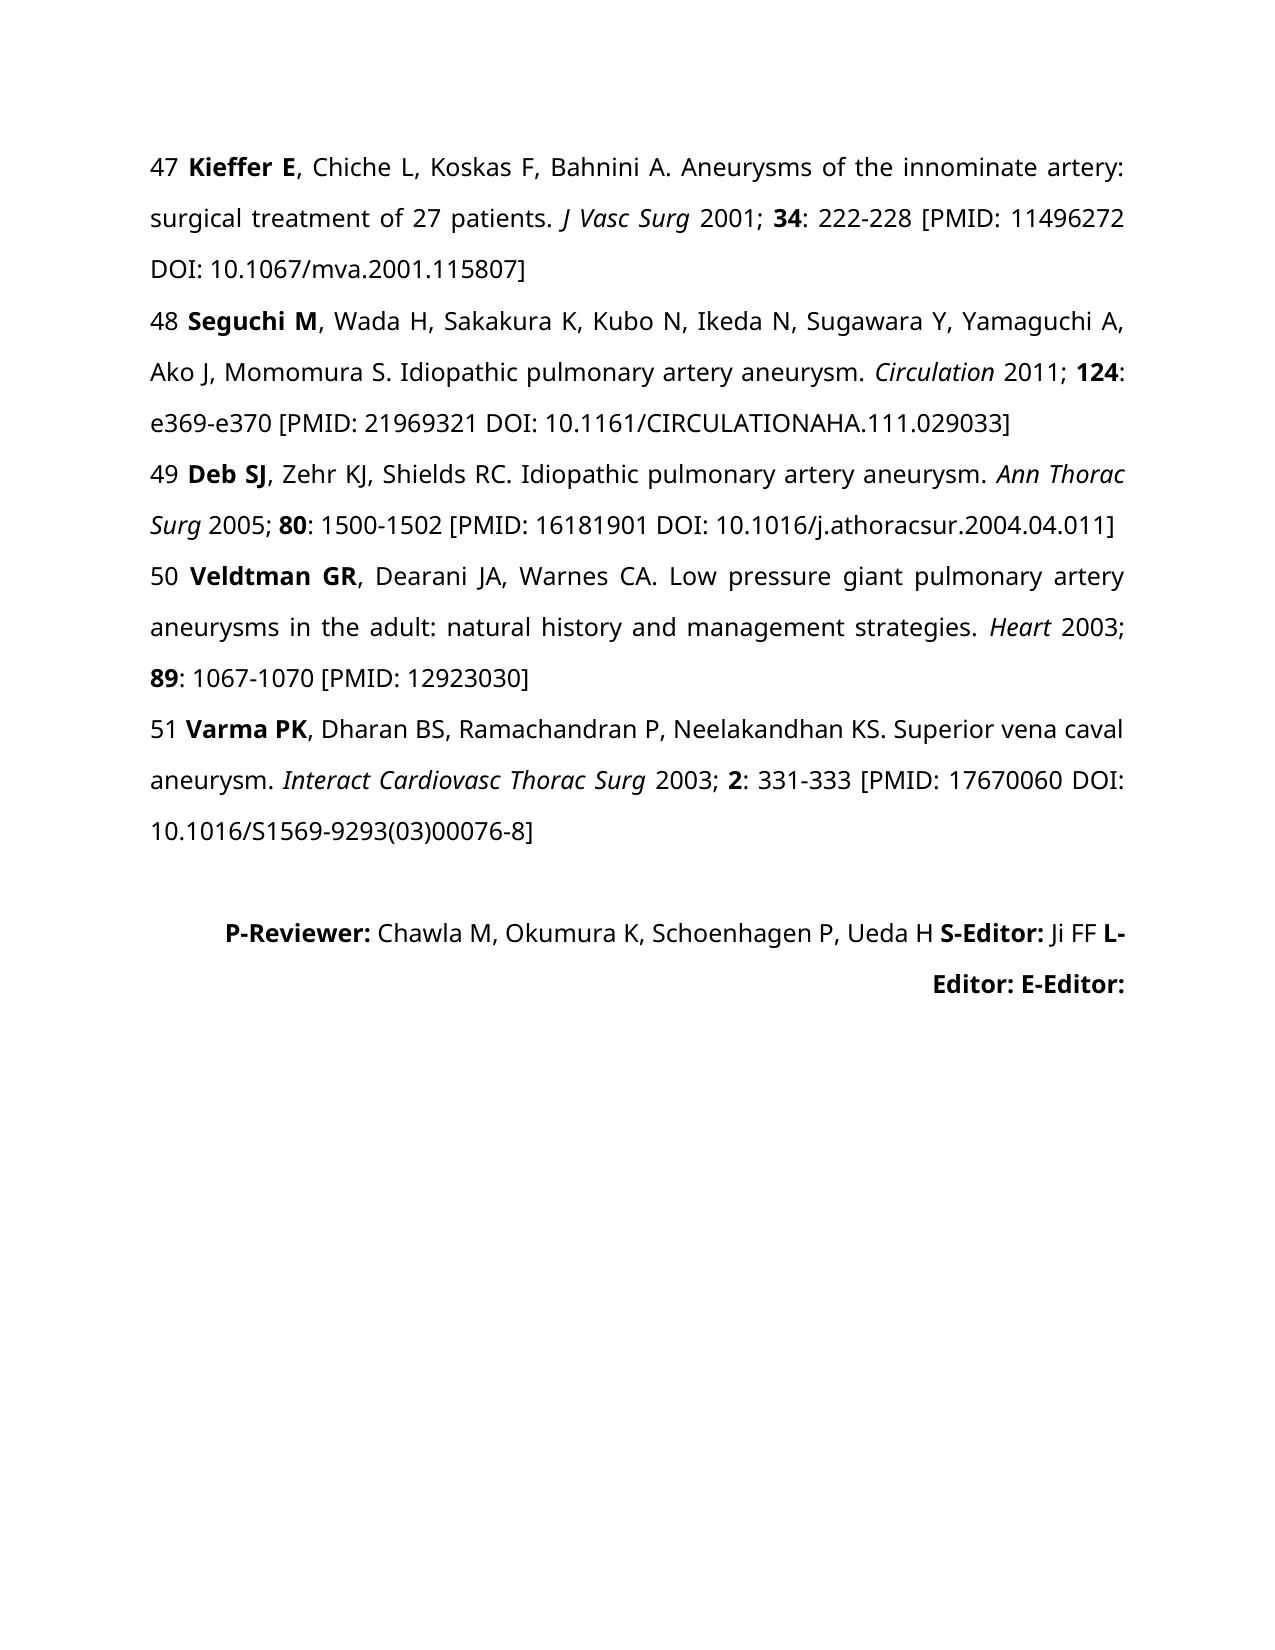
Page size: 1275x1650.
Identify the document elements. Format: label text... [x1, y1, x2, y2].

text 47 Kieffer E, Chiche L, Koskas F, Bahnini A. Aneurysms of the innominate artery: surgical treatment of 27 patients. J Vasc Surg 2001; 34: 222-228 [PMID: 11496272 DOI: 10.1067/mva.2001.115807] [150, 150, 1125, 286]
text 48 Seguchi M, Wada H, Sakakura K, Kubo N, Ikeda N, Sugawara Y, Yamaguchi A, Ako J, Momomura S. Idiopathic pulmonary artery aneurysm. Circulation 2011; 124: e369-e370 [PMID: 21969321 DOI: 10.1161/CIRCULATIONAHA.111.029033] [150, 303, 1125, 439]
text 51 Varma PK, Dharan BS, Ramachandran P, Neelakandhan KS. Superior vena caval aneurysm. Interact Cardiovasc Thorac Surg 2003; 2: 331-333 [PMID: 17670060 DOI: 10.1016/S1569-9293(03)00076-8] [150, 711, 1125, 848]
text P-Reviewer: Chawla M, Okumura K, Schoenhagen P, Ueda H S-Editor: Ji FF L-Editor: E-Editor: [150, 916, 1125, 1001]
text 50 Veldtman GR, Dearani JA, Warnes CA. Low pressure giant pulmonary artery aneurysms in the adult: natural history and management strategies. Heart 2003; 89: 1067-1070 [PMID: 12923030] [150, 558, 1125, 694]
text 49 Deb SJ, Zehr KJ, Shields RC. Idiopathic pulmonary artery aneurysm. Ann Thorac Surg 2005; 80: 1500-1502 [PMID: 16181901 DOI: 10.1016/j.athoracsur.2004.04.011] [150, 456, 1125, 541]
